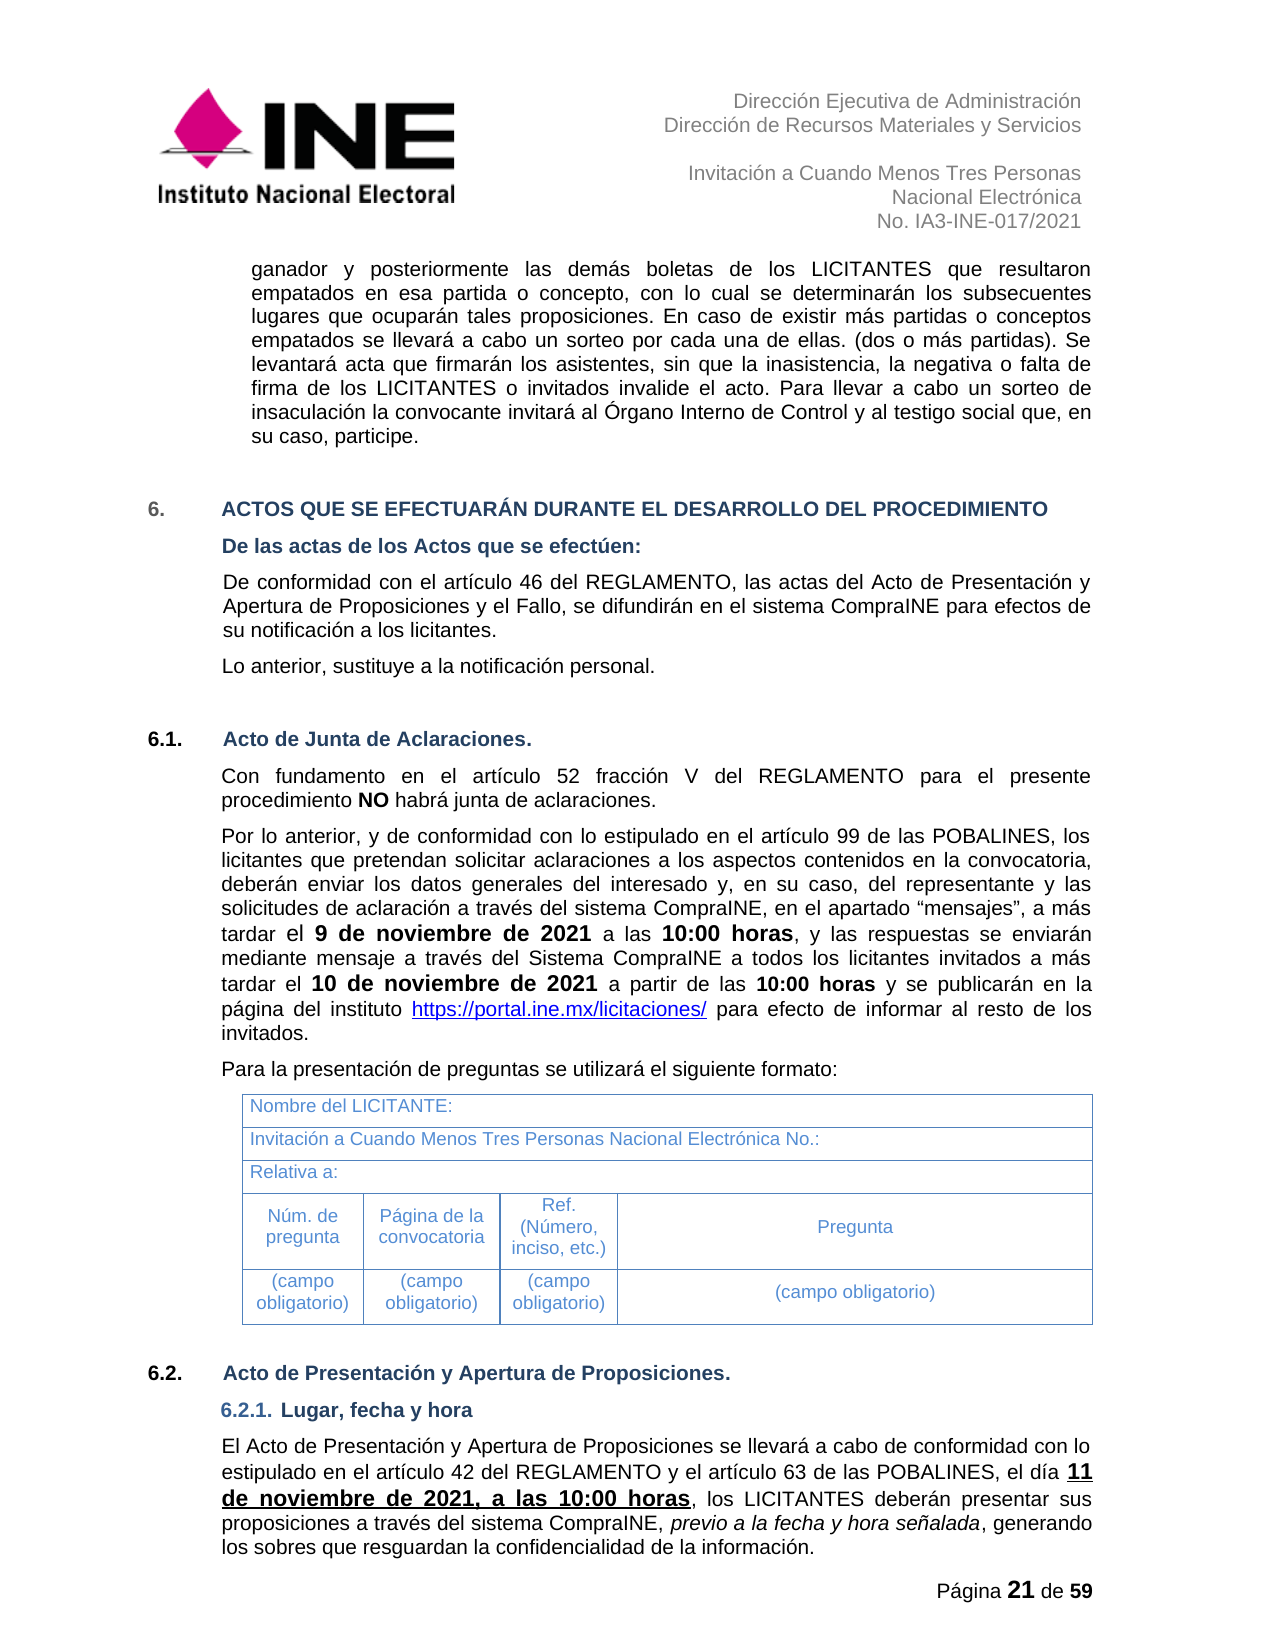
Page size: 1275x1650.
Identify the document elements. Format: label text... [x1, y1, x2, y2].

picture [158, 88, 455, 203]
table_cell Invitación a Cuando Menos Tres Personas Nacional Electrónica No.: [243, 1128, 1092, 1160]
text Por lo anterior, y de conformidad con lo estipulado en el artículo 99 de las POBALINES, los licitantes que pretendan solicitar aclaraciones a los aspectos contenidos en la convocatoria, deberán enviar los datos generales del interesado y, en su caso, del representante y las solicitudes de aclaración a través del sistema CompraINE, en el apartado “mensajes”, a más tardar el 9 de noviembre de 2021 a las 10:00 horas, y las respuestas se enviarán mediante mensaje a través del Sistema CompraINE a todos los licitantes invitados a más tardar el 10 de noviembre de 2021 a partir de las 10:00 horas y se publicarán en la página del instituto https://portal.ine.mx/licitaciones/ para efecto de informar al resto de los invitados. [221, 824, 1092, 1044]
text El Acto de Presentación y Apertura de Proposiciones se llevará a cabo de conformidad con lo estipulado en el artículo 42 del REGLAMENTO y el artículo 63 de las POBALINES, el día 11 de noviembre de 2021, a las 10:00 horas, los LICITANTES deberán presentar sus proposiciones a través del sistema CompraINE, previo a la fecha y hora señalada, generando los sobres que resguardan la confidencialidad de la información. [221, 1434, 1092, 1559]
table_cell (campo obligatorio) [364, 1270, 499, 1324]
text De las actas de los Actos que se efectúen: [222, 533, 1092, 557]
text Con fundamento en el artículo 52 fracción V del REGLAMENTO para el presente procedimiento NO habrá junta de aclaraciones. [221, 764, 1092, 812]
subtitle Acto de Presentación y Apertura de Proposiciones. [148, 1361, 1092, 1385]
table_cell Relativa a: [243, 1161, 1092, 1193]
table_cell (campo obligatorio) [243, 1270, 363, 1324]
table_header Nombre del LICITANTE: [243, 1095, 1092, 1127]
table_cell Página de la convocatoria [364, 1194, 499, 1269]
table_cell Núm. de pregunta [243, 1194, 363, 1269]
table_cell Ref. (Número, inciso, etc.) [501, 1194, 617, 1269]
text Para la presentación de preguntas se utilizará el siguiente formato: [221, 1057, 1092, 1081]
table_cell (campo obligatorio) [618, 1270, 1092, 1324]
subtitle Lugar, fecha y hora [220, 1398, 1092, 1422]
subtitle ACTOS QUE SE EFECTUARÁN DURANTE EL DESARROLLO DEL PROCEDIMIENTO [148, 497, 1092, 521]
text Lo anterior, sustituye a la notificación personal. [222, 654, 1092, 678]
table_cell Pregunta [618, 1194, 1092, 1269]
table_cell (campo obligatorio) [501, 1270, 617, 1324]
text De conformidad con el artículo 46 del REGLAMENTO, las actas del Acto de Presentación y Apertura de Proposiciones y el Fallo, se difundirán en el sistema CompraINE para efectos de su notificación a los licitantes. [223, 570, 1092, 642]
subtitle Acto de Junta de Aclaraciones. [148, 727, 1092, 751]
